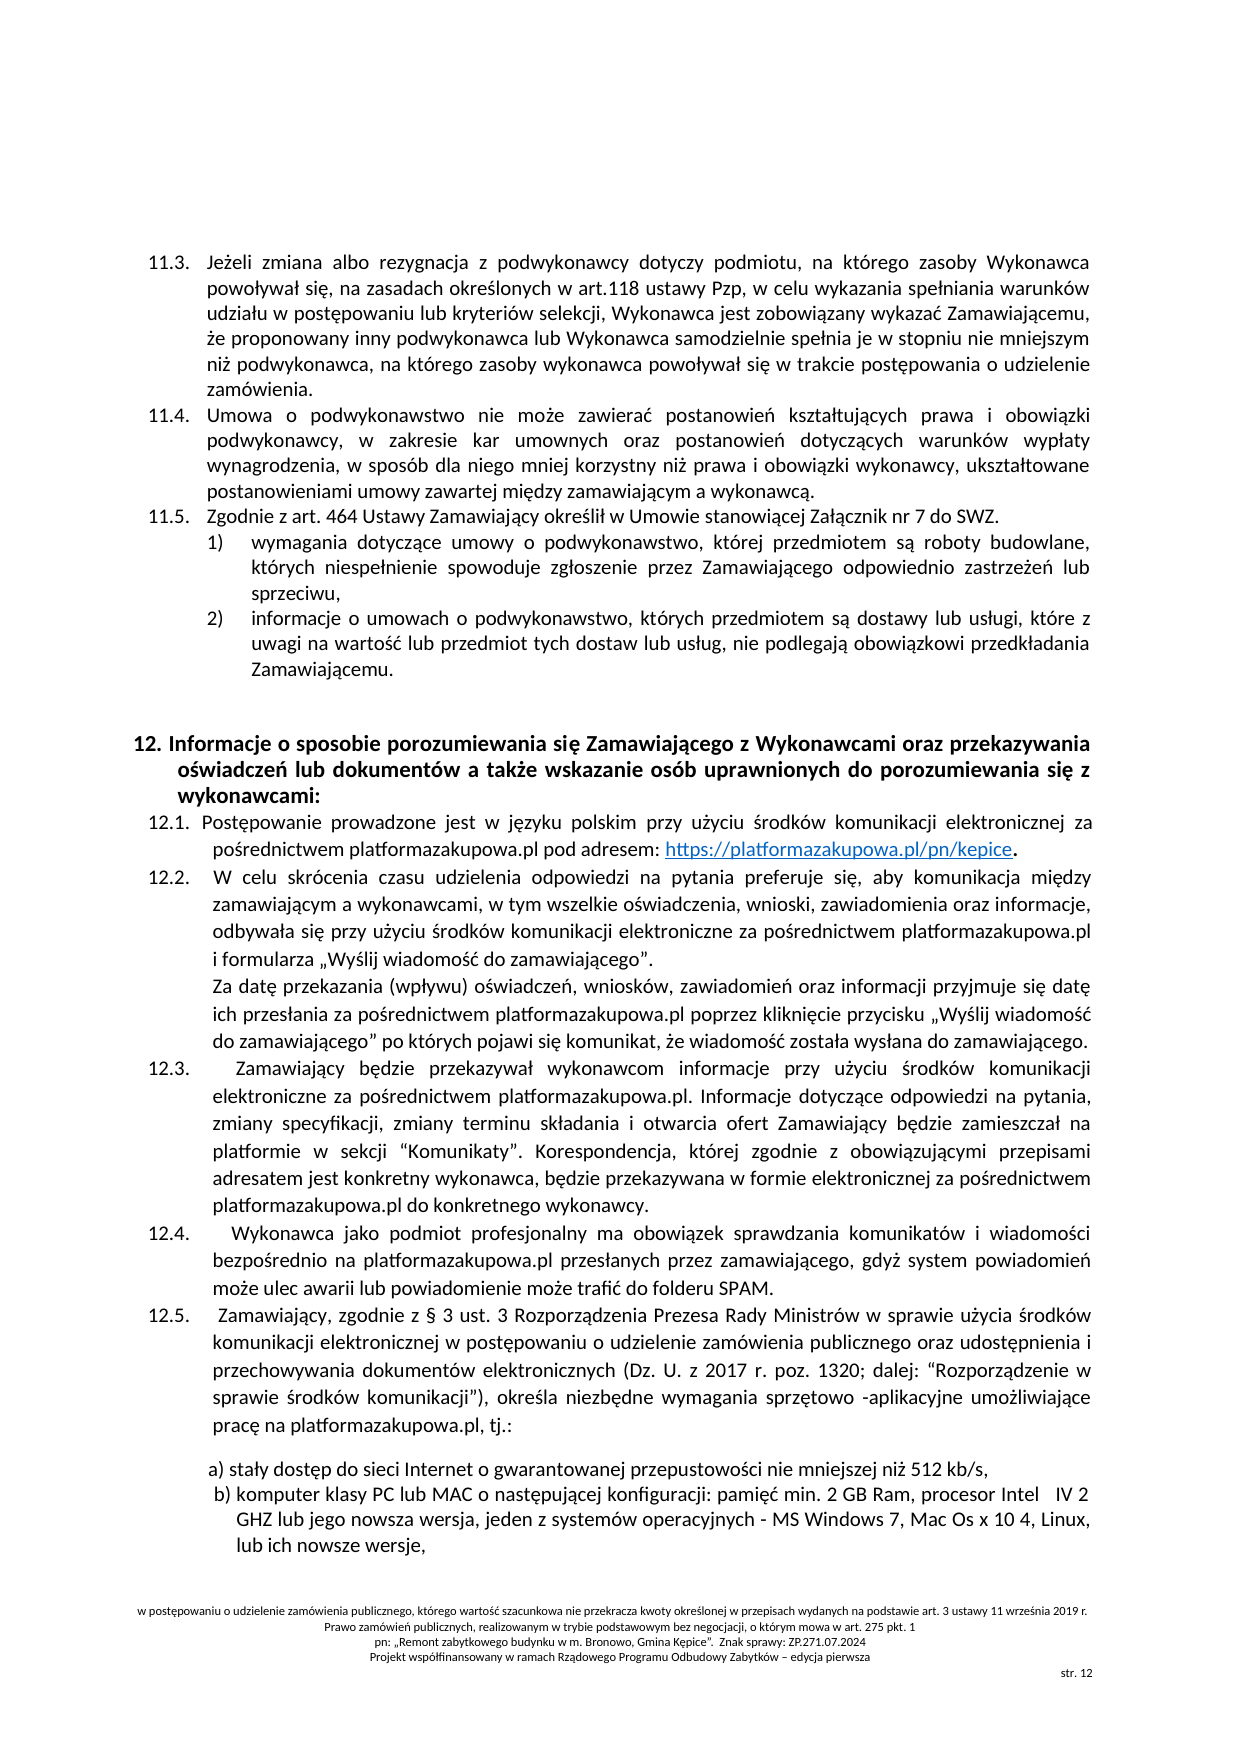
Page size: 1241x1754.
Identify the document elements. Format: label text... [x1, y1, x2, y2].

list Postępowanie prowadzone jest w języku polskim przy użyciu środków komunikacji elektronicznej za pośrednictwem platformazakupowa.pl pod adresem: https://platformazakupowa.pl/pn/kepice. [148, 809, 1093, 862]
list Umowa o podwykonawstwo nie może zawierać postanowień kształtujących prawa i obowiązki podwykonawcy, w zakresie kar umownych oraz postanowień dotyczących warunków wypłaty wynagrodzenia, w sposób dla niego mniej korzystny niż prawa i obowiązki wykonawcy, ukształtowane postanowieniami umowy zawartej między zamawiającym a wykonawcą. [148, 402, 1091, 503]
list Zamawiający będzie przekazywał wykonawcom informacje przy użyciu środków komunikacji elektroniczne za pośrednictwem platformazakupowa.pl. Informacje dotyczące odpowiedzi na pytania, zmiany specyfikacji, zmiany terminu składania i otwarcia ofert Zamawiający będzie zamieszczał na platformie w sekcji “Komunikaty”. Korespondencja, której zgodnie z obowiązującymi przepisami adresatem jest konkretny wykonawca, będzie przekazywana w formie elektronicznej za pośrednictwem platformazakupowa.pl do konkretnego wykonawcy. [148, 1056, 1093, 1218]
text 12. Informacje o sposobie porozumiewania się Zamawiającego z Wykonawcami oraz przekazywania oświadczeń lub dokumentów a także wskazanie osób uprawnionych do porozumiewania się z wykonawcami: [133, 731, 1091, 809]
text b) komputer klasy PC lub MAC o następującej konfiguracji: pamięć min. 2 GB Ram, procesor Intel IV 2 GHZ lub jego nowsza wersja, jeden z systemów operacyjnych - MS Windows 7, Mac Os x 10 4, Linux, lub ich nowsze wersje, [170, 1481, 1093, 1557]
list Zamawiający, zgodnie z § 3 ust. 3 Rozporządzenia Prezesa Rady Ministrów w sprawie użycia środków komunikacji elektronicznej w postępowaniu o udzielenie zamówienia publicznego oraz udostępnienia i przechowywania dokumentów elektronicznych (Dz. U. z 2017 r. poz. 1320; dalej: “Rozporządzenie w sprawie środków komunikacji”), określa niezbędne wymagania sprzętowo -aplikacyjne umożliwiające pracę na platformazakupowa.pl, tj.: [148, 1302, 1093, 1437]
list Wykonawca jako podmiot profesjonalny ma obowiązek sprawdzania komunikatów i wiadomości bezpośrednio na platformazakupowa.pl przesłanych przez zamawiającego, gdyż system powiadomień może ulec awarii lub powiadomienie może trafić do folderu SPAM. [148, 1220, 1093, 1300]
list Jeżeli zmiana albo rezygnacja z podwykonawcy dotyczy podmiotu, na którego zasoby Wykonawca powoływał się, na zasadach określonych w art.118 ustawy Pzp, w celu wykazania spełniania warunków udziału w postępowaniu lub kryteriów selekcji, Wykonawca jest zobowiązany wykazać Zamawiającemu, że proponowany inny podwykonawca lub Wykonawca samodzielnie spełnia je w stopniu nie mniejszym niż podwykonawca, na którego zasoby wykonawca powoływał się w trakcie postępowania o udzielenie zamówienia. [148, 249, 1092, 402]
list Za datę przekazania (wpływu) oświadczeń, wniosków, zawiadomień oraz informacji przyjmuje się datę ich przesłania za pośrednictwem platformazakupowa.pl poprzez kliknięcie przycisku „Wyślij wiadomość do zamawiającego” po których pojawi się komunikat, że wiadomość została wysłana do zamawiającego. [212, 973, 1093, 1054]
list informacje o umowach o podwykonawstwo, których przedmiotem są dostawy lub usługi, które z uwagi na wartość lub przedmiot tych dostaw lub usług, nie podlegają obowiązkowi przedkładania Zamawiającemu. [207, 605, 1091, 681]
text a) stały dostęp do sieci Internet o gwarantowanej przepustowości nie mniejszej niż 512 kb/s, [170, 1456, 1093, 1481]
list wymagania dotyczące umowy o podwykonawstwo, której przedmiotem są roboty budowlane, których niespełnienie spowoduje zgłoszenie przez Zamawiającego odpowiednio zastrzeżeń lub sprzeciwu, [207, 529, 1091, 605]
list W celu skrócenia czasu udzielenia odpowiedzi na pytania preferuje się, aby komunikacja między zamawiającym a wykonawcami, w tym wszelkie oświadczenia, wnioski, zawiadomienia oraz informacje, odbywała się przy użyciu środków komunikacji elektroniczne za pośrednictwem platformazakupowa.pl i formularza „Wyślij wiadomość do zamawiającego”. [148, 864, 1093, 971]
list Zgodnie z art. 464 Ustawy Zamawiający określił w Umowie stanowiącej Załącznik nr 7 do SWZ. [148, 503, 1093, 529]
